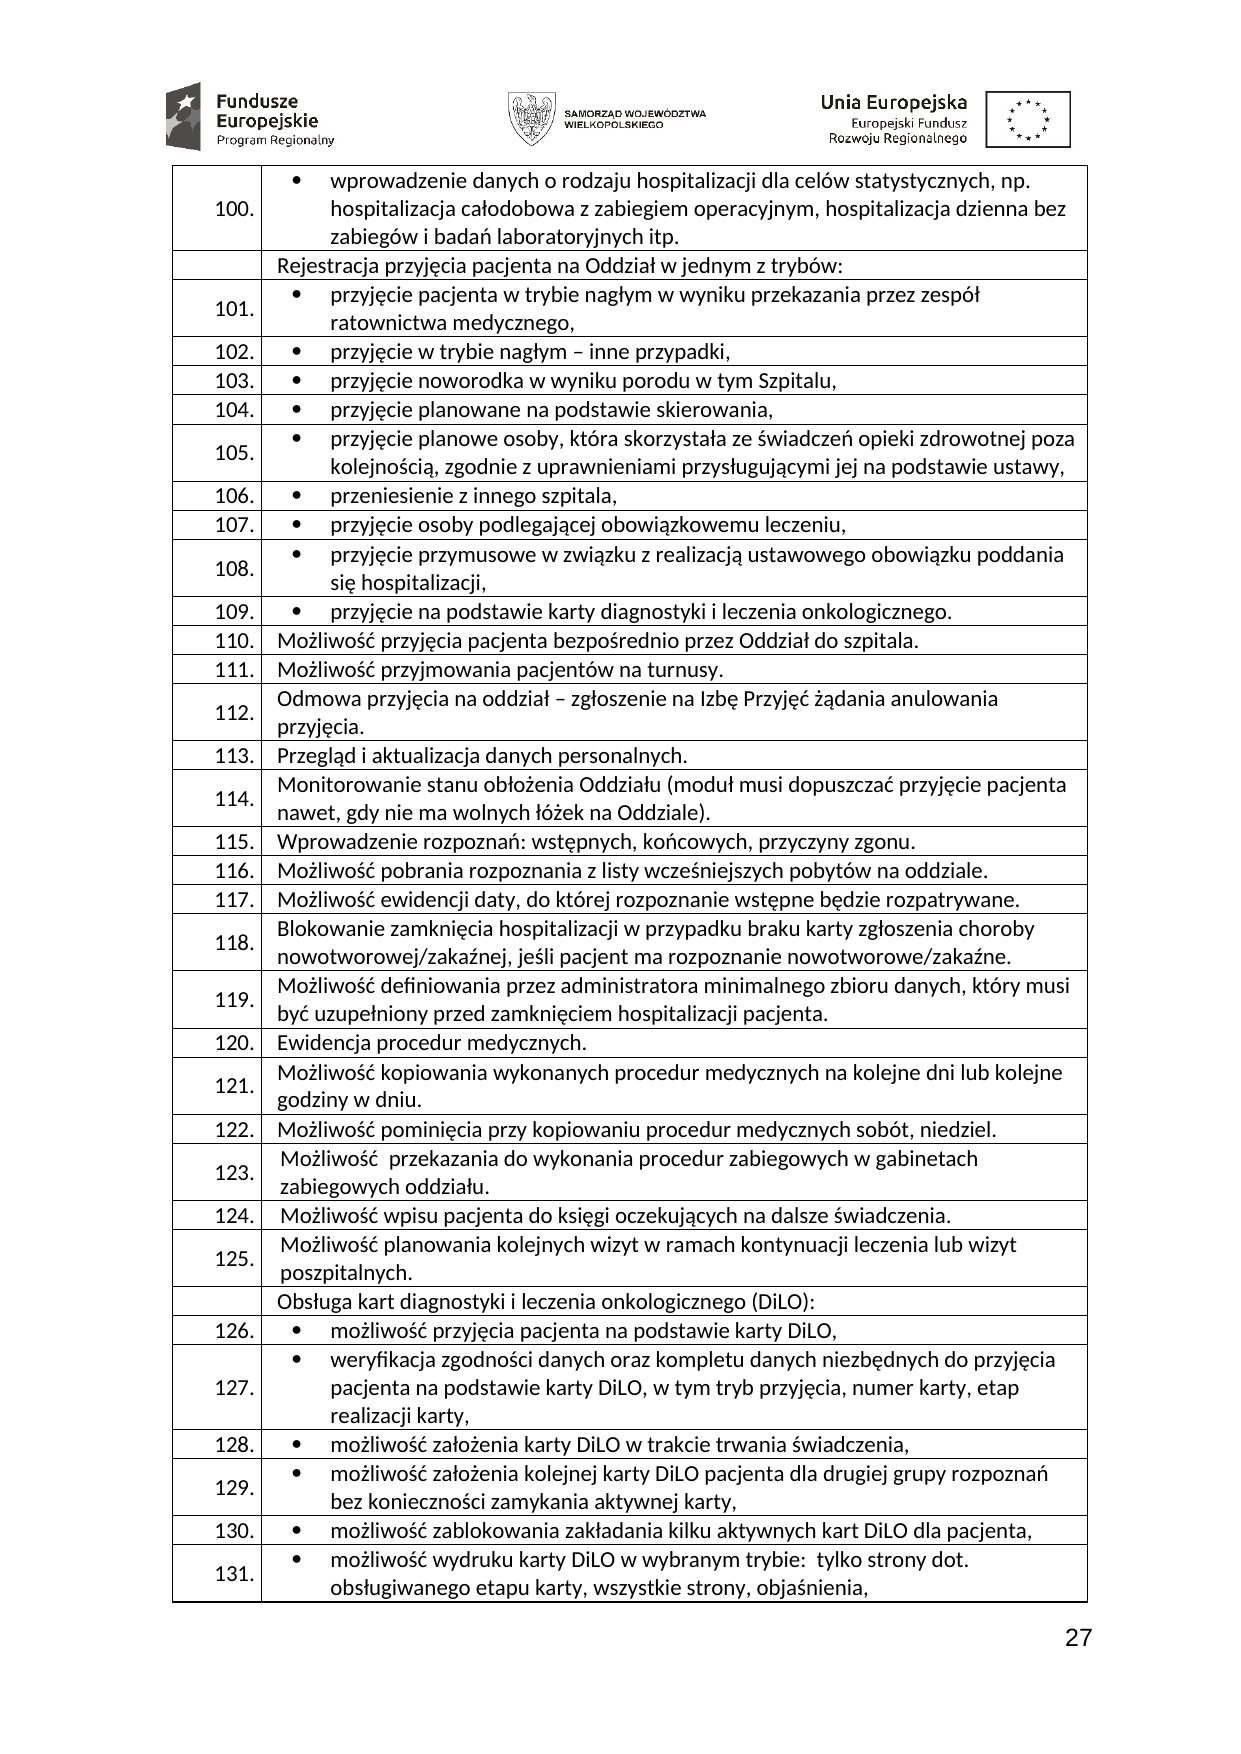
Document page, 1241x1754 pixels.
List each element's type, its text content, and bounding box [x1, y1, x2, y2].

table_cell [173, 1430, 261, 1458]
table_cell przyjęcie w trybie nagłym – inne przypadki, [262, 337, 1087, 365]
table_cell [173, 914, 261, 970]
table_cell [173, 280, 261, 336]
table_cell [173, 166, 261, 250]
table_cell możliwość zablokowania zakładania kilku aktywnych kart DiLO dla pacjenta, [262, 1516, 1087, 1544]
table_cell [173, 1345, 261, 1429]
table_cell [173, 1144, 261, 1200]
table_cell [173, 1316, 261, 1344]
table_cell [173, 626, 261, 654]
table_cell [173, 885, 261, 913]
table_cell [173, 1201, 261, 1229]
table_cell Obsługa kart diagnostyki i leczenia onkologicznego (DiLO): [262, 1287, 1087, 1315]
table_cell weryfikacja zgodności danych oraz kompletu danych niezbędnych do przyjęcia pacjenta na podstawie karty DiLO, w tym tryb przyjęcia, numer karty, etap realizacji karty, [262, 1345, 1087, 1429]
table_cell przyjęcie przymusowe w związku z realizacją ustawowego obowiązku poddania się hospitalizacji, [262, 540, 1087, 596]
table_cell przyjęcie na podstawie karty diagnostyki i leczenia onkologicznego. [262, 597, 1087, 625]
table_cell Odmowa przyjęcia na oddział – zgłoszenie na Izbę Przyjęć żądania anulowania przyjęcia. [262, 684, 1087, 740]
table_cell przyjęcie planowe osoby, która skorzystała ze świadczeń opieki zdrowotnej poza kolejnością, zgodnie z uprawnieniami przysługującymi jej na podstawie ustawy, [262, 425, 1087, 481]
table_cell [173, 366, 261, 394]
table_cell [173, 482, 261, 509]
table_cell [173, 741, 261, 769]
table_cell [173, 1230, 261, 1286]
table_cell [173, 1287, 261, 1315]
table_cell wprowadzenie danych o rodzaju hospitalizacji dla celów statystycznych, np. hospitalizacja całodobowa z zabiegiem operacyjnym, hospitalizacja dzienna bez zabiegów i badań laboratoryjnych itp. [262, 166, 1087, 250]
table_cell Możliwość pobrania rozpoznania z listy wcześniejszych pobytów na oddziale. [262, 856, 1087, 884]
table_cell [173, 511, 261, 539]
table_cell przyjęcie pacjenta w trybie nagłym w wyniku przekazania przez zespół ratownictwa medycznego, [262, 280, 1087, 336]
table_cell Monitorowanie stanu obłożenia Oddziału (moduł musi dopuszczać przyjęcie pacjenta nawet, gdy nie ma wolnych łóżek na Oddziale). [262, 770, 1087, 826]
table_cell Możliwość przyjęcia pacjenta bezpośrednio przez Oddział do szpitala. [262, 626, 1087, 654]
table_cell [173, 856, 261, 884]
table_cell Możliwość ewidencji daty, do której rozpoznanie wstępne będzie rozpatrywane. [262, 885, 1087, 913]
table_cell przyjęcie noworodka w wyniku porodu w tym Szpitalu, [262, 366, 1087, 394]
table_cell [173, 251, 261, 279]
picture [147, 73, 1089, 165]
table_cell [173, 540, 261, 596]
table_cell [173, 1516, 261, 1544]
table_cell możliwość przyjęcia pacjenta na podstawie karty DiLO, [262, 1316, 1087, 1344]
table_cell [173, 337, 261, 365]
table_cell możliwość wydruku karty DiLO w wybranym trybie: tylko strony dot. obsługiwanego etapu karty, wszystkie strony, objaśnienia, [262, 1545, 1087, 1601]
table_cell [173, 827, 261, 855]
table_cell Ewidencja procedur medycznych. [262, 1029, 1087, 1057]
table_cell [173, 597, 261, 625]
table_cell możliwość założenia kolejnej karty DiLO pacjenta dla drugiej grupy rozpoznań bez konieczności zamykania aktywnej karty, [262, 1459, 1087, 1515]
table_cell [173, 425, 261, 481]
table_cell przeniesienie z innego szpitala, [262, 482, 1087, 509]
table_cell Możliwość kopiowania wykonanych procedur medycznych na kolejne dni lub kolejne godziny w dniu. [262, 1058, 1087, 1114]
table_cell [173, 655, 261, 683]
table_cell Możliwość przekazania do wykonania procedur zabiegowych w gabinetach zabiegowych oddziału. [262, 1144, 1087, 1200]
table_cell [173, 1029, 261, 1057]
table_cell Wprowadzenie rozpoznań: wstępnych, końcowych, przyczyny zgonu. [262, 827, 1087, 855]
table_cell [173, 1115, 261, 1143]
table_cell Możliwość pominięcia przy kopiowaniu procedur medycznych sobót, niedziel. [262, 1115, 1087, 1143]
table_cell [173, 1058, 261, 1114]
table_cell Możliwość wpisu pacjenta do księgi oczekujących na dalsze świadczenia. [262, 1201, 1087, 1229]
table_cell Przegląd i aktualizacja danych personalnych. [262, 741, 1087, 769]
table_cell przyjęcie osoby podlegającej obowiązkowemu leczeniu, [262, 511, 1087, 539]
table_cell [173, 971, 261, 1027]
table_cell Blokowanie zamknięcia hospitalizacji w przypadku braku karty zgłoszenia choroby nowotworowej/zakaźnej, jeśli pacjent ma rozpoznanie nowotworowe/zakaźne. [262, 914, 1087, 970]
table_cell Możliwość definiowania przez administratora minimalnego zbioru danych, który musi być uzupełniony przed zamknięciem hospitalizacji pacjenta. [262, 971, 1087, 1027]
table_cell Możliwość przyjmowania pacjentów na turnusy. [262, 655, 1087, 683]
table_cell [173, 395, 261, 423]
table_cell możliwość założenia karty DiLO w trakcie trwania świadczenia, [262, 1430, 1087, 1458]
table_cell przyjęcie planowane na podstawie skierowania, [262, 395, 1087, 423]
table_cell [173, 1545, 261, 1601]
table_cell [173, 684, 261, 740]
table_cell Rejestracja przyjęcia pacjenta na Oddział w jednym z trybów: [262, 251, 1087, 279]
table_cell Możliwość planowania kolejnych wizyt w ramach kontynuacji leczenia lub wizyt poszpitalnych. [262, 1230, 1087, 1286]
table_cell [173, 770, 261, 826]
table_cell [173, 1459, 261, 1515]
